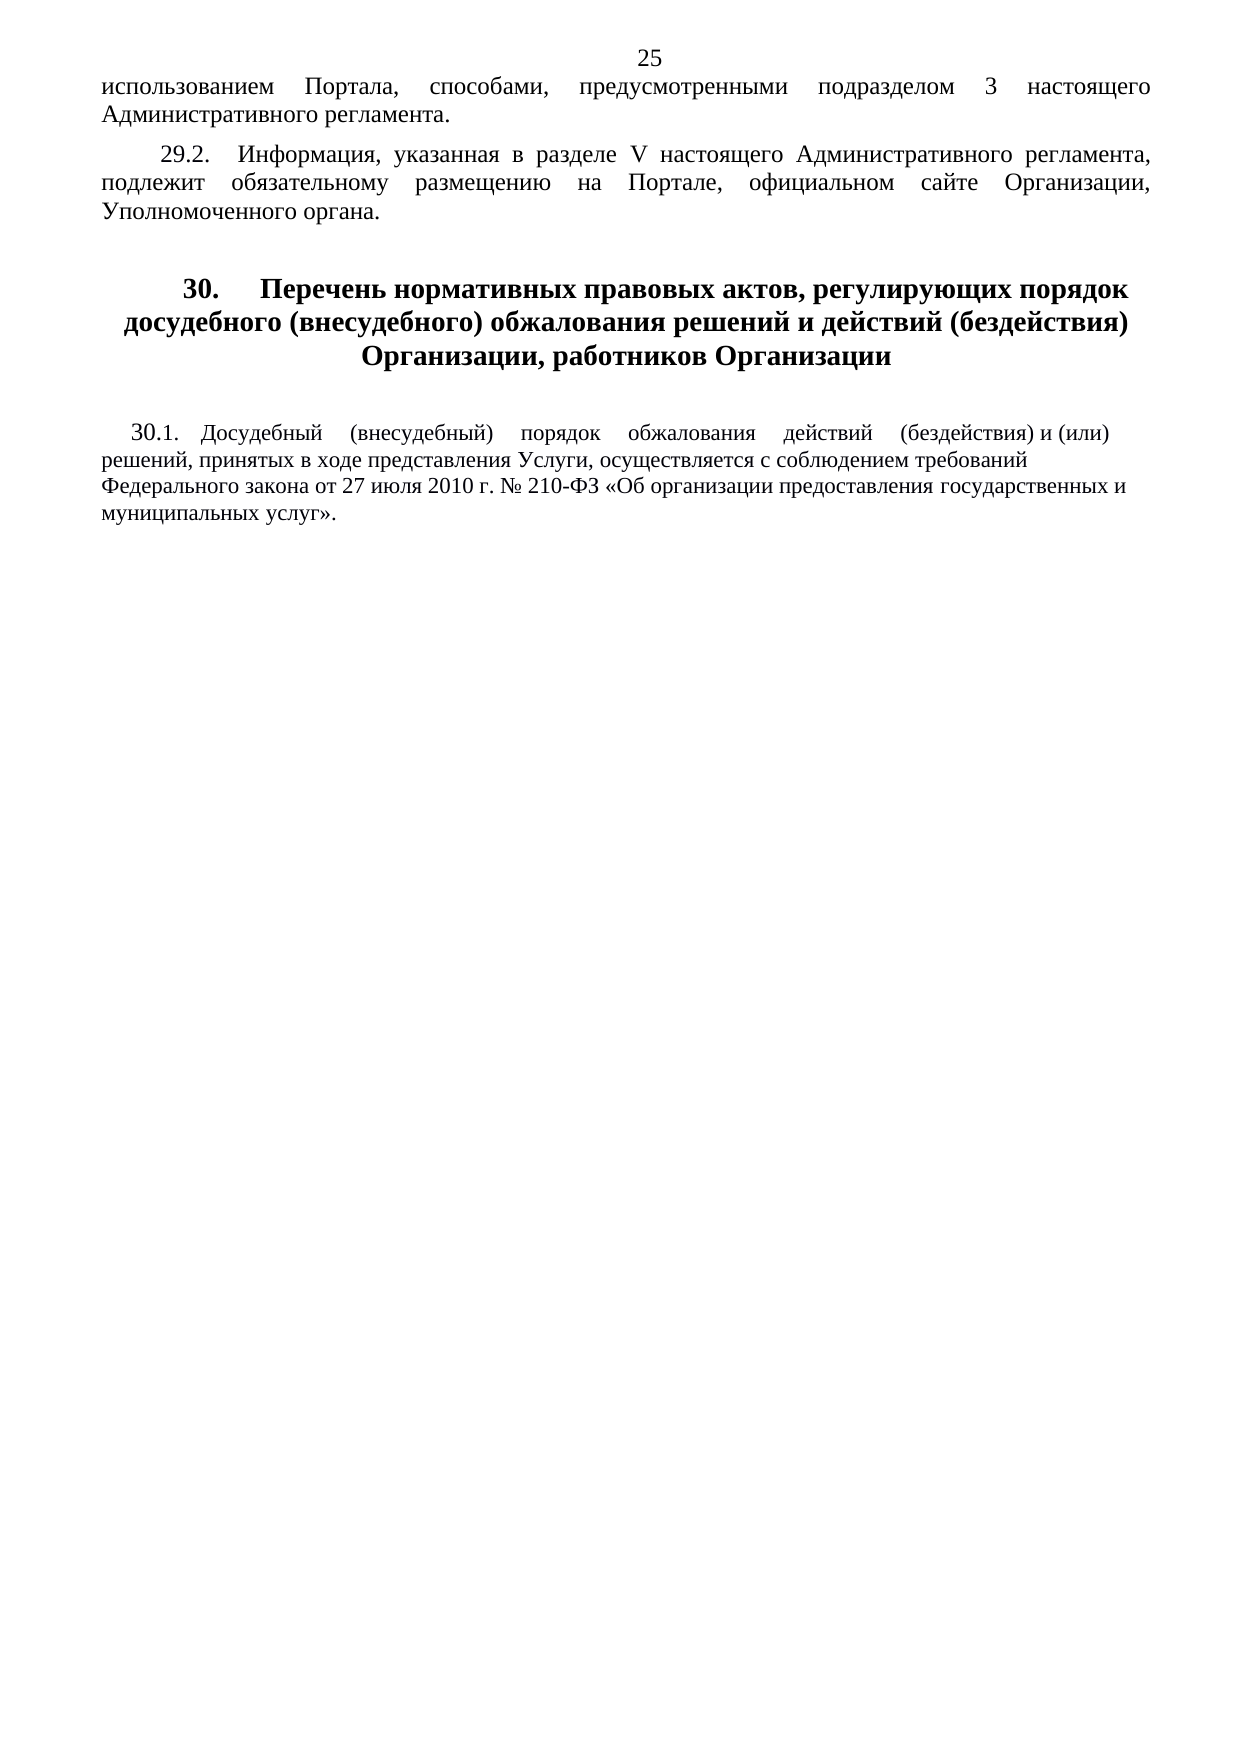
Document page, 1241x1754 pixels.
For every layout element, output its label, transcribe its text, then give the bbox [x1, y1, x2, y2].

list Перечень нормативных правовых актов, регулирующих порядок досудебного (внесудебного) обжалования решений и действий (бездействия) Организации, работников Организации [101, 271, 1151, 371]
text 30.1. Досудебный (внесудебный) порядок обжалования действий (бездействия) и (или) решений, принятых в ходе представления Услуги, осуществляется с соблюдением требований Федерального закона от 27 июля 2010 г. № 210-ФЗ «Об организации предоставления государственных и муниципальных услуг». [101, 417, 1151, 525]
list Информация, указанная в разделе V настоящего Административного регламента, подлежит обязательному размещению на Портале, официальном сайте Организации, Уполномоченного органа. [101, 139, 1151, 225]
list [101, 71, 1151, 128]
